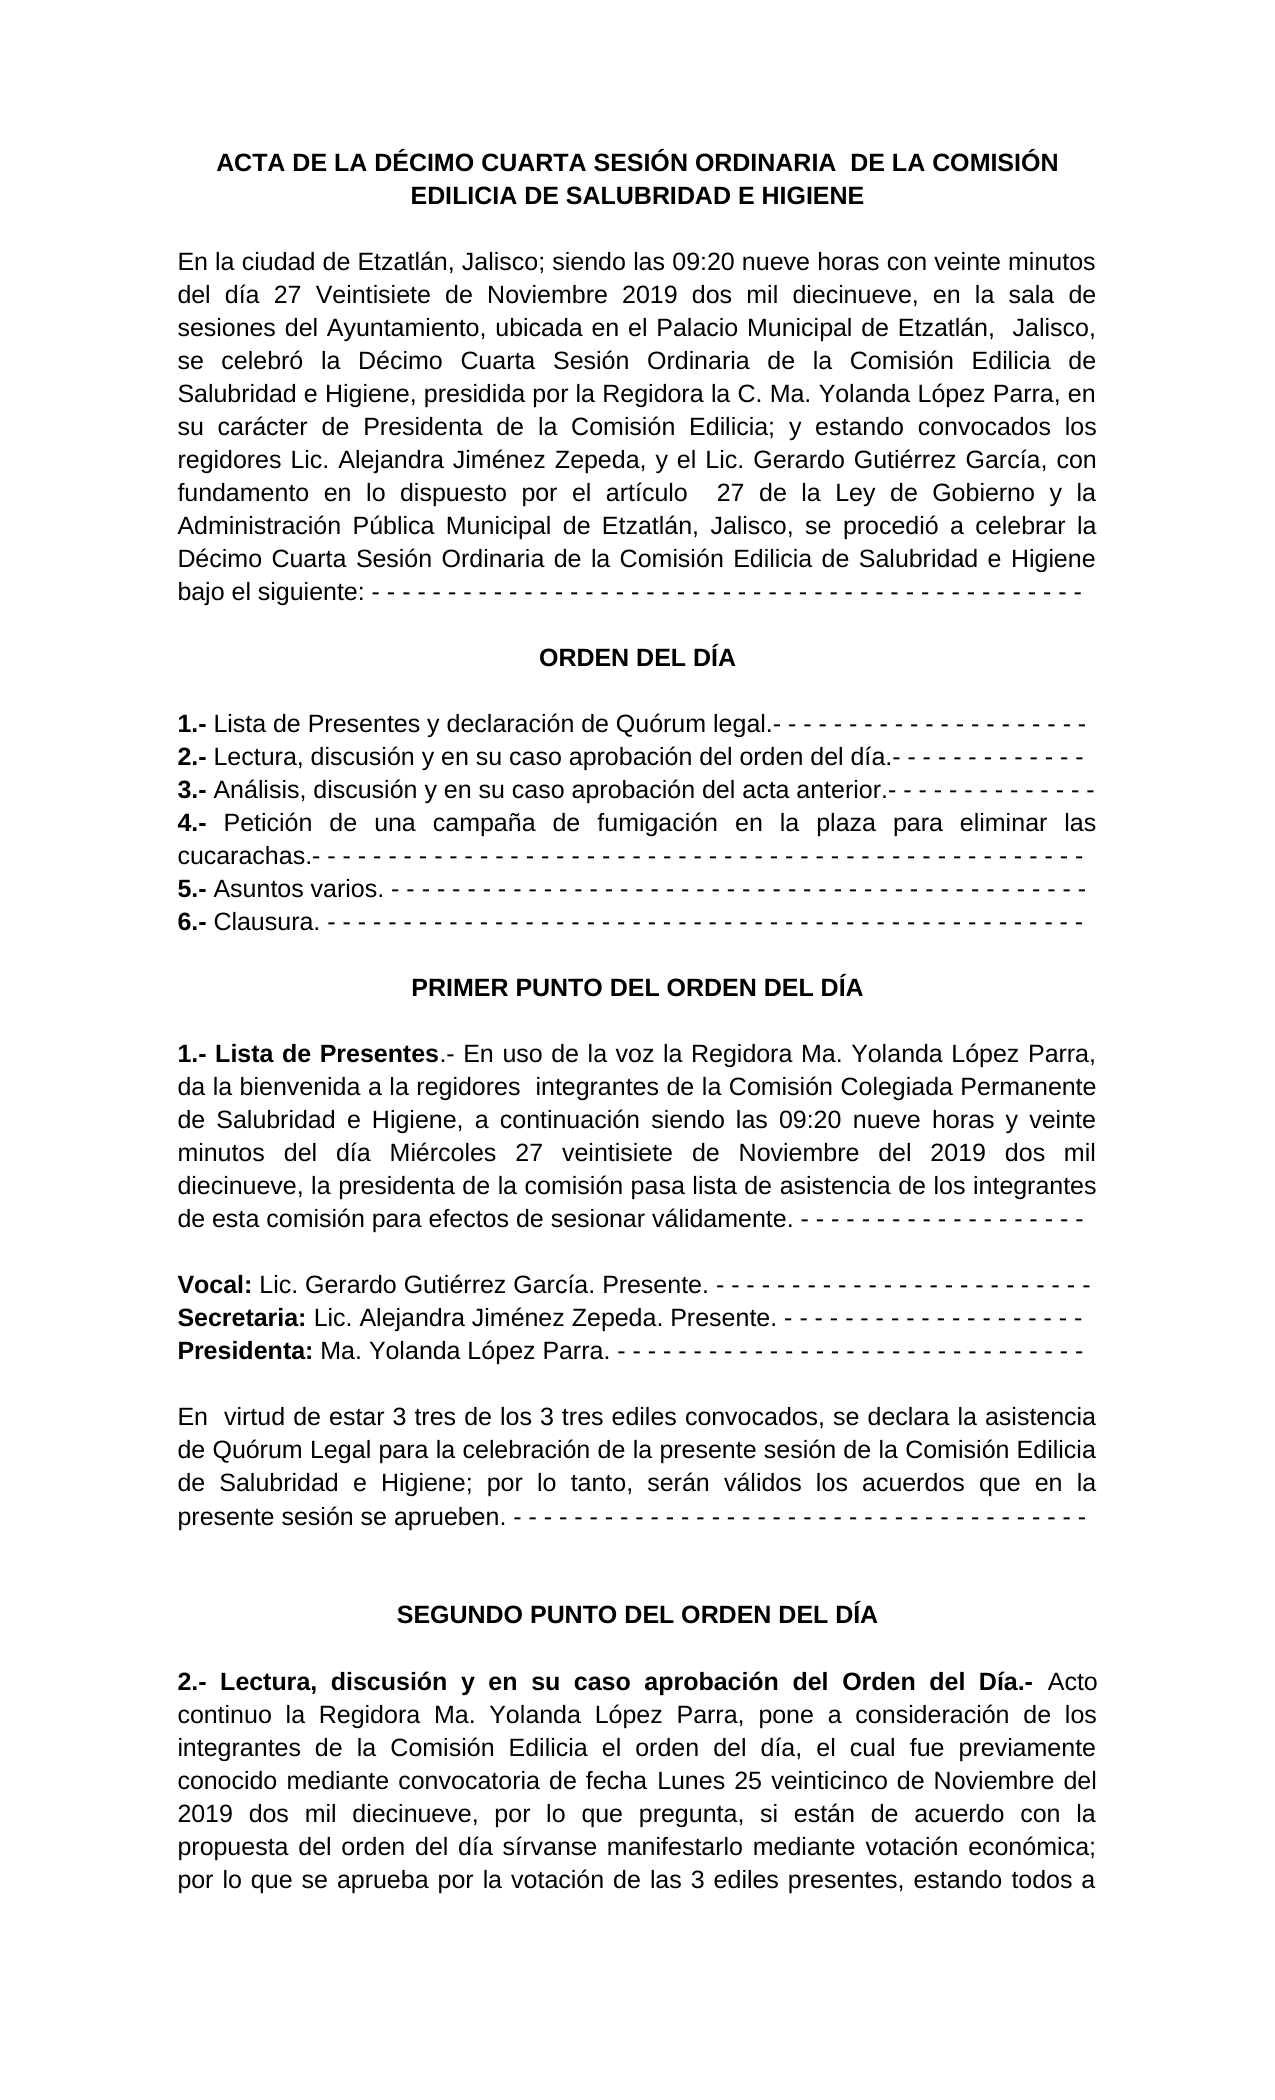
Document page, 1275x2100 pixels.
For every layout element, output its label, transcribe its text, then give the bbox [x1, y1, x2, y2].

text SEGUNDO PUNTO DEL ORDEN DEL DÍA [177, 1601, 1098, 1629]
text Vocal: Lic. Gerardo Gutiérrez García. Presente. - - - - - - - - - - - - - - - - - - - - - - - - - [177, 1270, 1098, 1299]
text 3.- Análisis, discusión y en su caso aprobación del acta anterior.- - - - - - - - - - - - - - [177, 775, 1098, 804]
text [177, 1667, 1098, 1893]
text ORDEN DEL DÍA [177, 643, 1098, 672]
text 1.- Lista de Presentes.- En uso de la voz la Regidora Ma. Yolanda López Parra, da la bienvenida a la regidores integrantes de la Comisión Colegiada Permanente de Salubridad e Higiene, a continuación siendo las 09:20 nueve horas y veinte minutos del día Miércoles 27 veintisiete de Noviembre del 2019 dos mil diecinueve, la presidenta de la comisión pasa lista de asistencia de los integrantes de esta comisión para efectos de sesionar válidamente. - - - - - - - - - - - - - - - - - - - [177, 1039, 1098, 1233]
text Presidenta: Ma. Yolanda López Parra. - - - - - - - - - - - - - - - - - - - - - - - - - - - - - - - [177, 1336, 1098, 1365]
text 4.- Petición de una campaña de fumigación en la plaza para eliminar las cucarachas.- - - - - - - - - - - - - - - - - - - - - - - - - - - - - - - - - - - - - - - - - - - - - - - - - - - [177, 808, 1098, 870]
text En la ciudad de Etzatlán, Jalisco; siendo las 09:20 nueve horas con veinte minutos del día 27 Veintisiete de Noviembre 2019 dos mil diecinueve, en la sala de sesiones del Ayuntamiento, ubicada en el Palacio Municipal de Etzatlán, Jalisco, se celebró la Décimo Cuarta Sesión Ordinaria de la Comisión Edilicia de Salubridad e Higiene, presidida por la Regidora la C. Ma. Yolanda López Parra, en su carácter de Presidenta de la Comisión Edilicia; y estando convocados los regidores Lic. Alejandra Jiménez Zepeda, y el Lic. Gerardo Gutiérrez García, con fundamento en lo dispuesto por el artículo 27 de la Ley de Gobierno y la Administración Pública Municipal de Etzatlán, Jalisco, se procedió a celebrar la Décimo Cuarta Sesión Ordinaria de la Comisión Edilicia de Salubridad e Higiene bajo el siguiente: - - - - - - - - - - - - - - - - - - - - - - - - - - - - - - - - - - - - - - - - - - - - - - - [177, 247, 1098, 606]
text PRIMER PUNTO DEL ORDEN DEL DÍA [177, 973, 1098, 1002]
text En virtud de estar 3 tres de los 3 tres ediles convocados, se declara la asistencia de Quórum Legal para la celebración de la presente sesión de la Comisión Edilicia de Salubridad e Higiene; por lo tanto, serán válidos los acuerdos que en la presente sesión se aprueben. - - - - - - - - - - - - - - - - - - - - - - - - - - - - - - - - - - - - - - [177, 1402, 1098, 1530]
text ACTA DE LA DÉCIMO CUARTA SESIÓN ORDINARIA DE LA COMISIÓN EDILICIA DE SALUBRIDAD E HIGIENE [177, 148, 1098, 209]
text 2.- Lectura, discusión y en su caso aprobación del orden del día.- - - - - - - - - - - - - [177, 742, 1098, 771]
text 1.- Lista de Presentes y declaración de Quórum legal.- - - - - - - - - - - - - - - - - - - - - [177, 709, 1098, 738]
text 6.- Clausura. - - - - - - - - - - - - - - - - - - - - - - - - - - - - - - - - - - - - - - - - - - - - - - - - - - [177, 907, 1098, 936]
text 5.- Asuntos varios. - - - - - - - - - - - - - - - - - - - - - - - - - - - - - - - - - - - - - - - - - - - - - - [177, 874, 1098, 903]
text Secretaria: Lic. Alejandra Jiménez Zepeda. Presente. - - - - - - - - - - - - - - - - - - - - [177, 1303, 1098, 1332]
